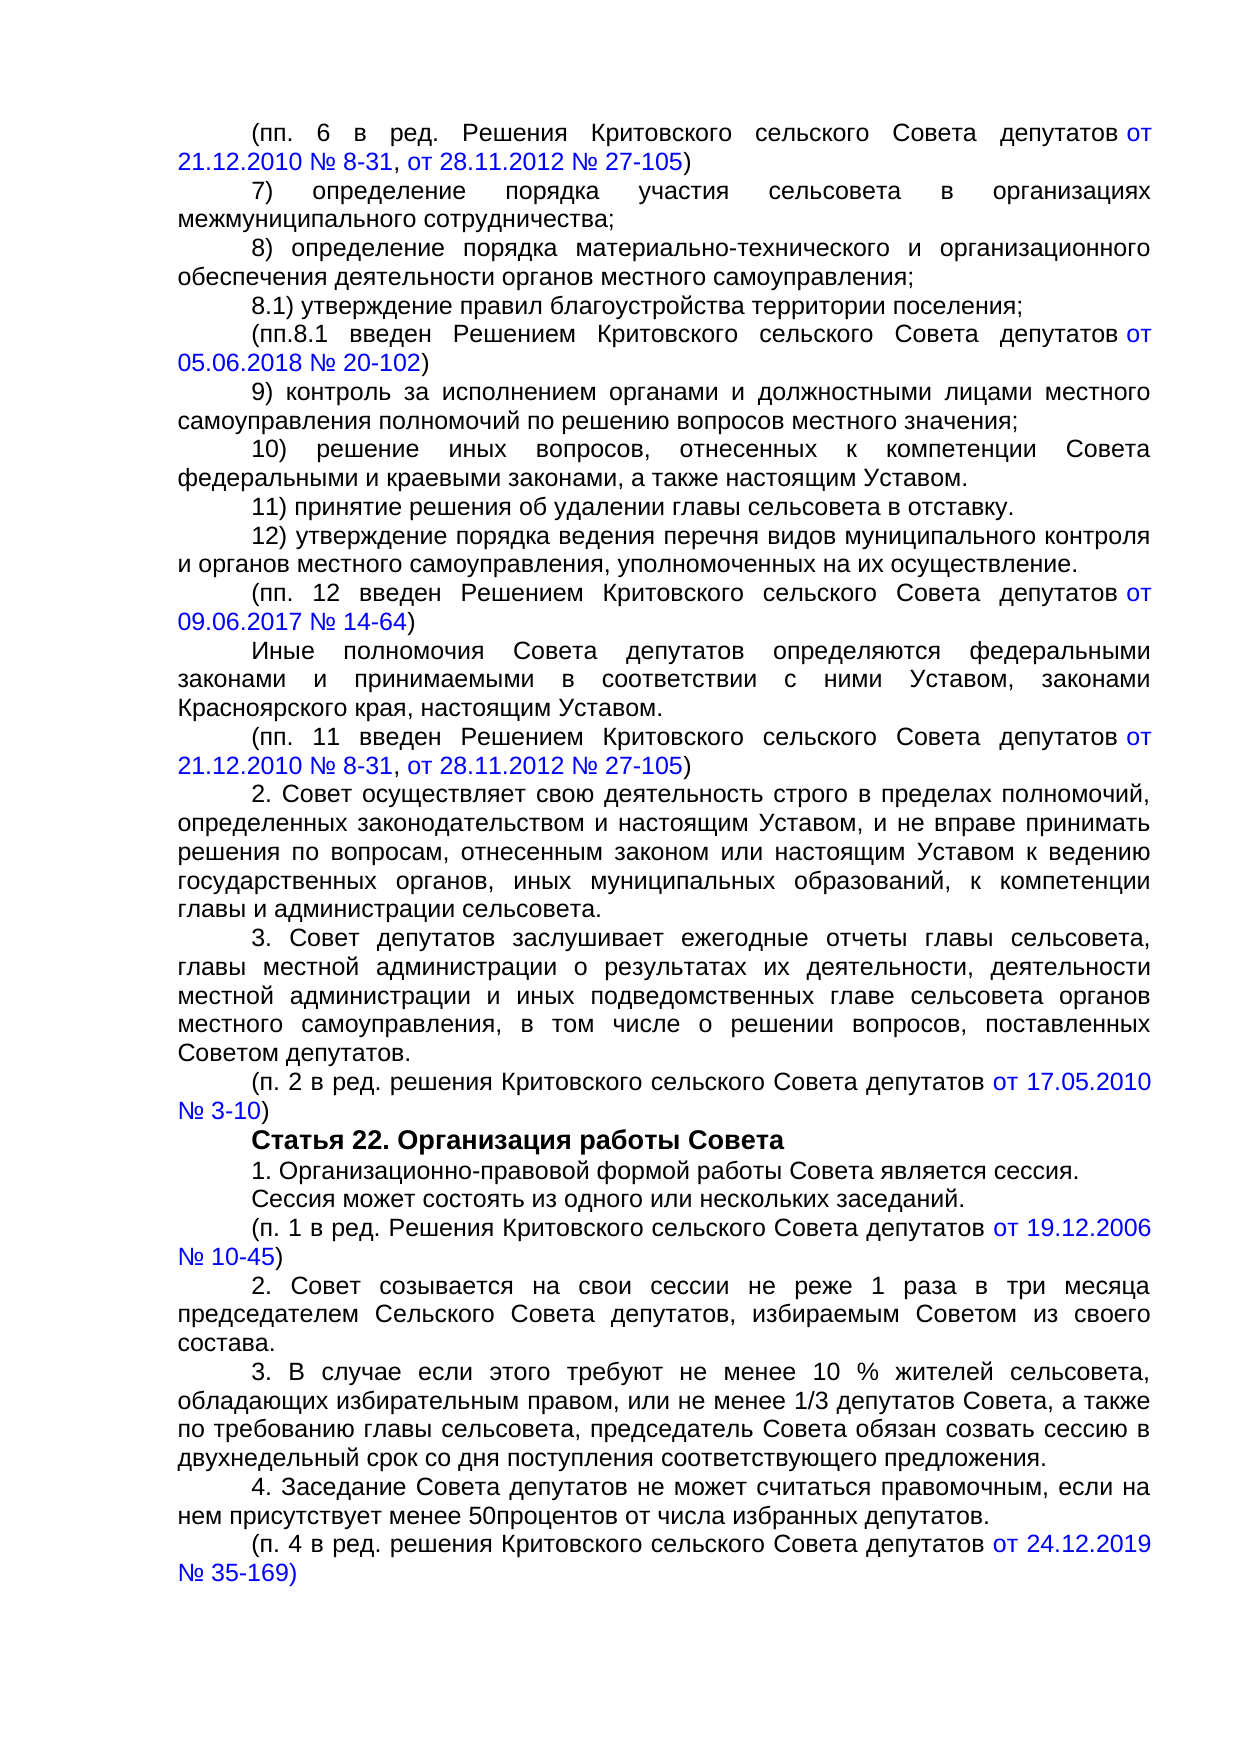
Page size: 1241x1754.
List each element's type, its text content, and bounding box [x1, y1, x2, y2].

text (пп. 11 введен Решением Критовского сельского Совета депутатов от 21.12.2010 № 8-31, от 28.11.2012 № 27-105) [177, 722, 1152, 779]
text (пп. 12 введен Решением Критовского сельского Совета депутатов от 09.06.2017 № 14-64) [177, 578, 1152, 636]
text 2. Совет осуществляет свою деятельность строго в пределах полномочий, определенных законодательством и настоящим Уставом, и не вправе принимать решения по вопросам, отнесенным законом или настоящим Уставом к ведению государственных органов, иных муниципальных образований, к компетенции главы и администрации сельсовета. [177, 779, 1152, 923]
text (п. 2 в ред. решения Критовского сельского Совета депутатов от 17.05.2010 № 3-10) [177, 1067, 1152, 1124]
text 3. Совет депутатов заслушивает ежегодные отчеты главы сельсовета, главы местной администрации о результатах их деятельности, деятельности местной администрации и иных подведомственных главе сельсовета органов местного самоуправления, в том числе о решении вопросов, поставленных Советом депутатов. [177, 923, 1152, 1067]
text Статья 22. Организация работы Совета [177, 1124, 1152, 1156]
text 8.1) утверждение правил благоустройства территории поселения; [177, 291, 1152, 319]
text 2. Совет созывается на свои сессии не реже 1 раза в три месяца председателем Сельского Совета депутатов, избираемым Советом из своего состава. [177, 1271, 1152, 1357]
text 11) принятие решения об удалении главы сельсовета в отставку. [177, 492, 1152, 521]
text 10) решение иных вопросов, отнесенных к компетенции Совета федеральными и краевыми законами, а также настоящим Уставом. [177, 434, 1152, 492]
text 7) определение порядка участия сельсовета в организациях межмуниципального сотрудничества; [177, 176, 1152, 233]
text 3. В случае если этого требуют не менее 10 % жителей сельсовета, обладающих избирательным правом, или не менее 1/3 депутатов Совета, а также по требованию главы сельсовета, председатель Совета обязан созвать сессию в двухнедельный срок со дня поступления соответствующего предложения. [177, 1357, 1152, 1472]
text Сессия может состоять из одного или нескольких заседаний. [177, 1184, 1152, 1213]
text (пп. 6 в ред. Решения Критовского сельского Совета депутатов от 21.12.2010 № 8-31, от 28.11.2012 № 27-105) [177, 118, 1152, 176]
text 1. Организационно-правовой формой работы Совета является сессия. [177, 1156, 1152, 1184]
text 8) определение порядка материально-технического и организационного обеспечения деятельности органов местного самоуправления; [177, 233, 1152, 291]
text 4. Заседание Совета депутатов не может считаться правомочным, если на нем присутствует менее 50процентов от числа избранных депутатов. [177, 1472, 1152, 1529]
text (п. 1 в ред. Решения Критовского сельского Совета депутатов от 19.12.2006 № 10-45) [177, 1213, 1152, 1271]
text (п. 4 в ред. решения Критовского сельского Совета депутатов от 24.12.2019 № 35-169) [177, 1529, 1152, 1587]
text Иные полномочия Совета депутатов определяются федеральными законами и принимаемыми в соответствии с ними Уставом, законами Красноярского края, настоящим Уставом. [177, 636, 1152, 722]
text (пп.8.1 введен Решением Критовского сельского Совета депутатов от 05.06.2018 № 20-102) [177, 319, 1152, 377]
text 12) утверждение порядка ведения перечня видов муниципального контроля и органов местного самоуправления, уполномоченных на их осуществление. [177, 521, 1152, 578]
text 9) контроль за исполнением органами и должностными лицами местного самоуправления полномочий по решению вопросов местного значения; [177, 377, 1152, 434]
